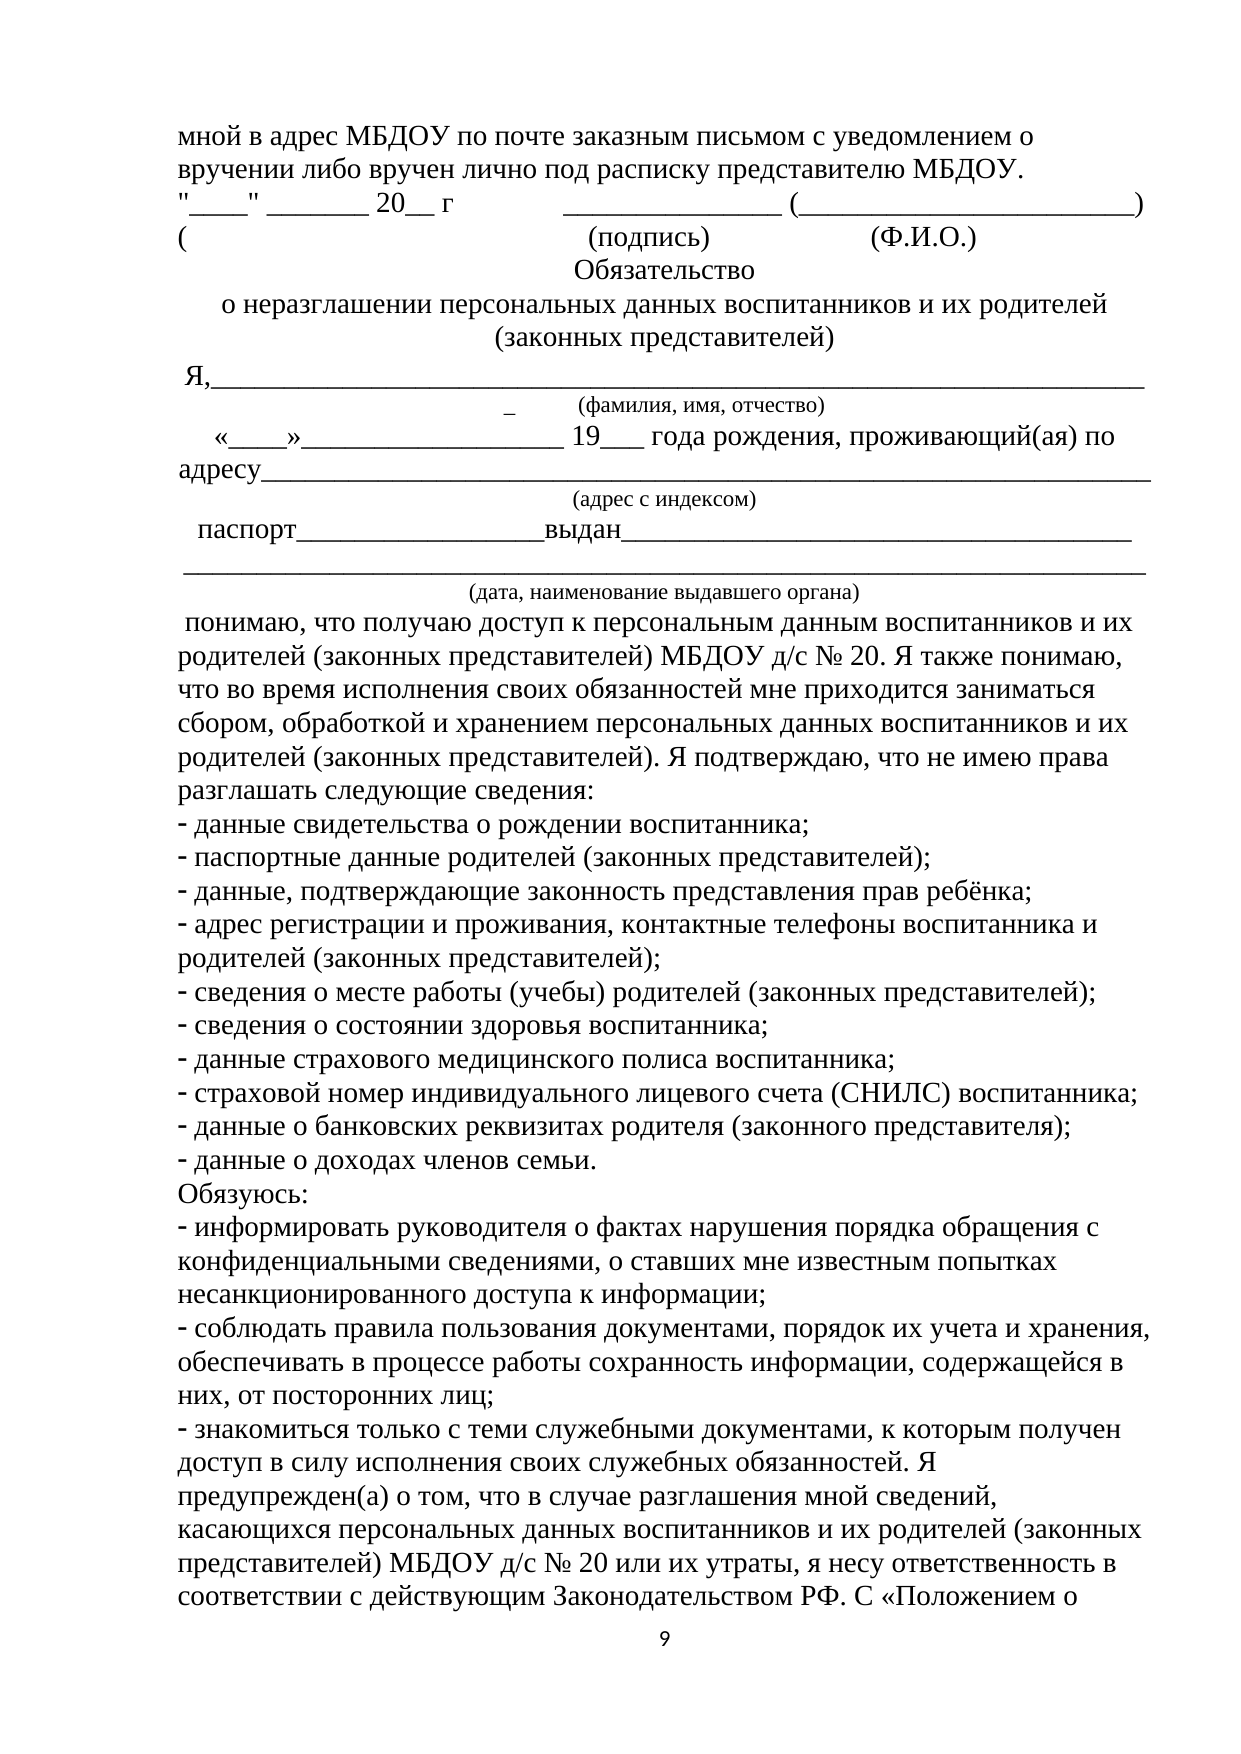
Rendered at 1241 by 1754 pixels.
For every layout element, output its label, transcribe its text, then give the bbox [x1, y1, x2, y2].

text паспортные данные родителей (законных представителей); [177, 839, 1152, 873]
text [177, 1411, 1152, 1612]
text Я,________________________________________________________________ _ (фамилия, имя, отчество) [177, 358, 1152, 418]
text сведения о месте работы (учебы) родителей (законных представителей); [177, 974, 1152, 1007]
text о неразглашении персональных данных воспитанников и их родителей (законных представителей) [177, 286, 1152, 353]
text понимаю, что получаю доступ к персональным данным воспитанников и их родителей (законных представителей) МБДОУ д/с № 20. Я также понимаю, что во время исполнения своих обязанностей мне приходится заниматься сбором, обработкой и хранением персональных данных воспитанников и их родителей (законных представителей). Я подтверждаю, что не имею права разглашать следующие сведения: [177, 604, 1152, 806]
text данные о доходах членов семьи. [177, 1142, 1152, 1176]
text соблюдать правила пользования документами, порядок их учета и хранения, обеспечивать в процессе работы сохранность информации, содержащейся в них, от посторонних лиц; [177, 1310, 1152, 1411]
text информировать руководителя о фактах нарушения порядка обращения с конфиденциальными сведениями, о ставших мне известным попытках несанкционированного доступа к информации; [177, 1209, 1152, 1310]
text данные свидетельства о рождении воспитанника; [177, 806, 1152, 839]
text данные страхового медицинского полиса воспитанника; [177, 1041, 1152, 1075]
text "____" _______ 20__ г _______________ (_______________________) ( (подпись) (Ф.И.О.) [177, 185, 1152, 252]
text сведения о состоянии здоровья воспитанника; [177, 1007, 1152, 1041]
text страховой номер индивидуального лицевого счета (СНИЛС) воспитанника; данные о банковских реквизитах родителя (законного представителя); [177, 1075, 1152, 1142]
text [177, 118, 1152, 185]
text данные, подтверждающие законность представления прав ребёнка; [177, 873, 1152, 907]
text «____»__________________ 19___ года рождения, проживающий(ая) по адресу_____________________________________________________________ (адрес с индексом) паспорт_________________выдан___________________________________ __________________________________________________________________ (дата, наименование выдавшего органа) [177, 418, 1152, 604]
text Обязательство [177, 252, 1152, 286]
text адрес регистрации и проживания, контактные телефоны воспитанника и родителей (законных представителей); [177, 907, 1152, 974]
text Обязуюсь: [177, 1176, 1152, 1209]
